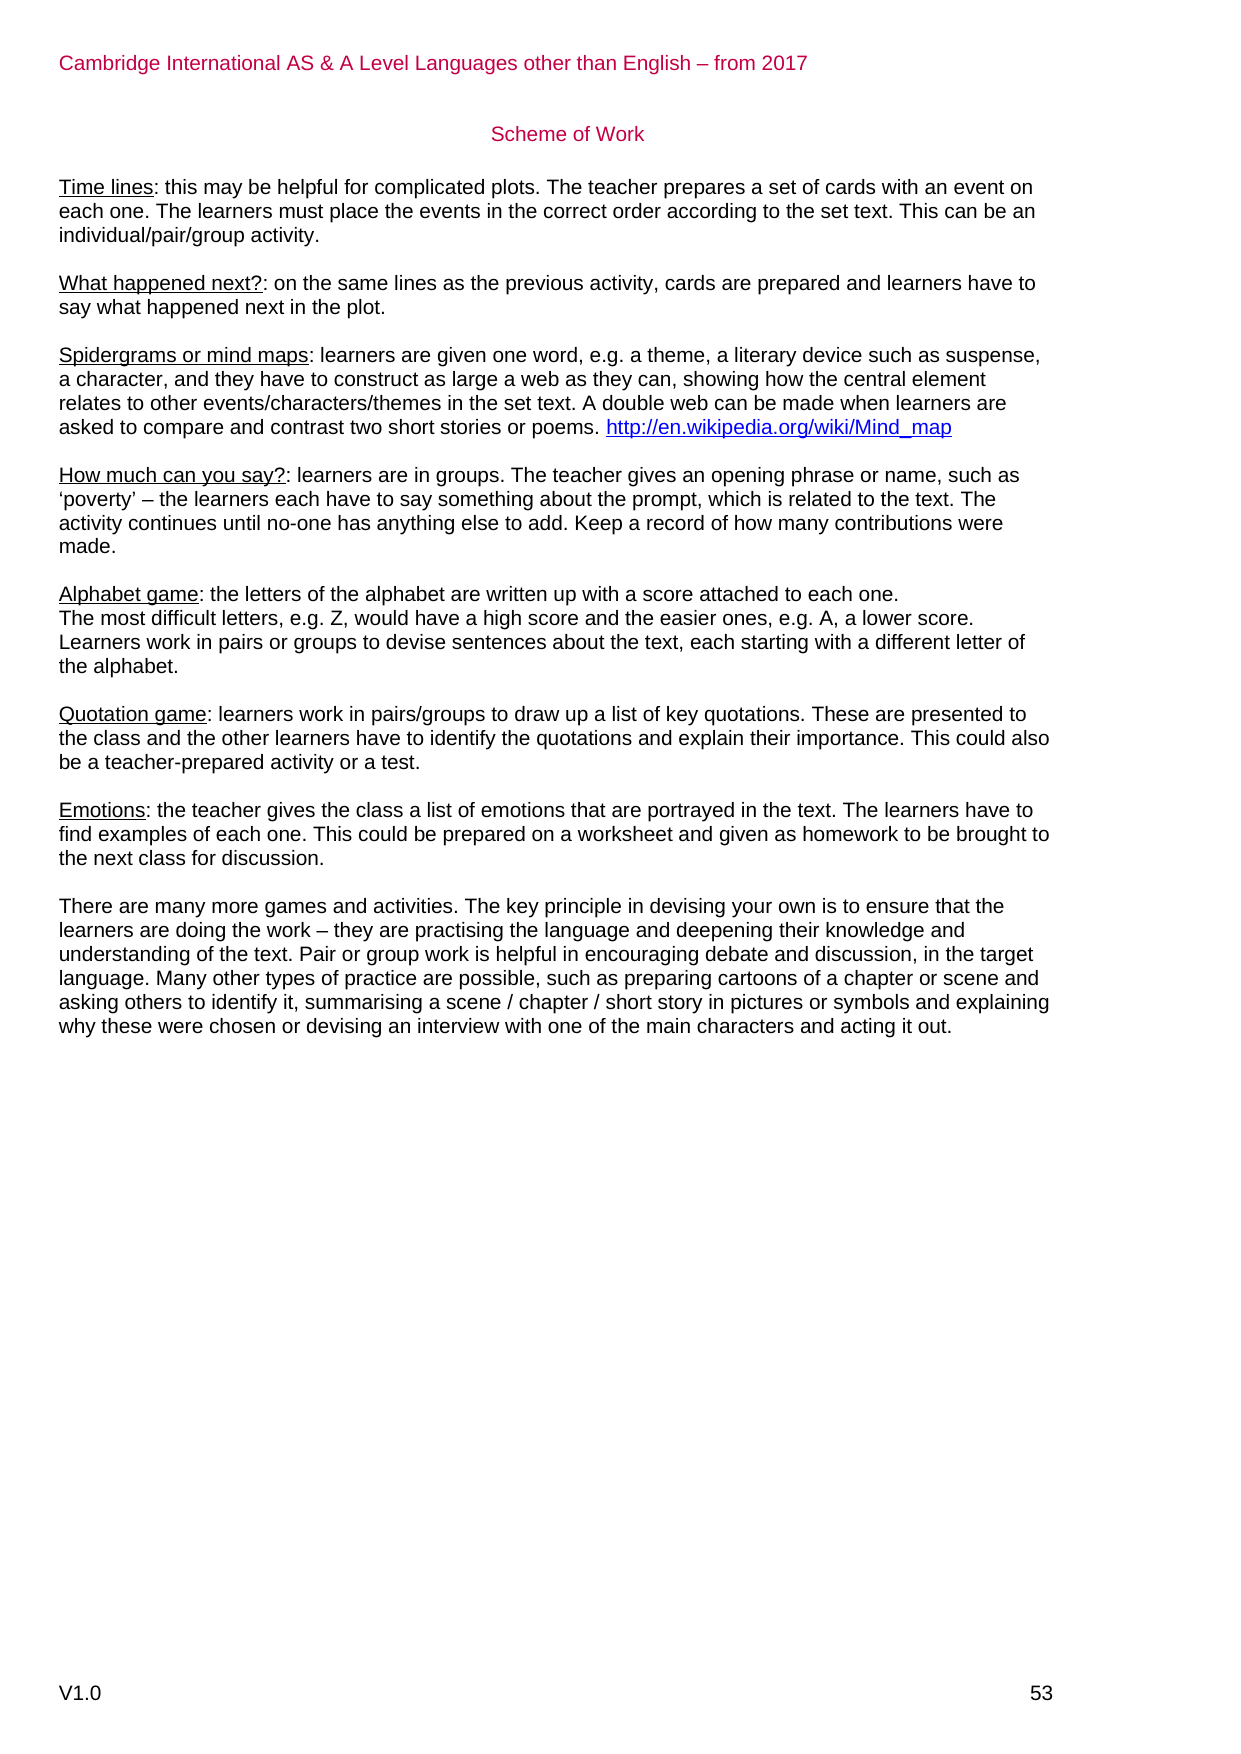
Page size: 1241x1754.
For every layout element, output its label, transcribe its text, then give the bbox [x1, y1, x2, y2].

text What happened next?: on the same lines as the previous activity, cards are prepared and learners have to say what happened next in the plot. [58, 271, 1053, 319]
text Alphabet game: the letters of the alphabet are written up with a score attached to each one. [58, 582, 1053, 606]
text How much can you say?: learners are in groups. The teacher gives an opening phrase or name, such as ‘poverty’ – the learners each have to say something about the prompt, which is related to the text. The activity continues until no-one has anything else to add. Keep a record of how many contributions were made. [58, 462, 1053, 558]
text Spidergrams or mind maps: learners are given one word, e.g. a theme, a literary device such as suspense, a character, and they have to construct as large a web as they can, showing how the central element relates to other events/characters/themes in the set text. A double web can be made when learners are asked to compare and contrast two short stories or poems. http://en.wikipedia.org/wiki/Mind_map [58, 343, 1053, 438]
text Time lines: this may be helpful for complicated plots. The teacher prepares a set of cards with an event on each one. The learners must place the events in the correct order according to the set text. This can be an individual/pair/group activity. [58, 175, 1053, 247]
text Emotions: the teacher gives the class a list of emotions that are portrayed in the text. The learners have to find examples of each one. This could be prepared on a worksheet and given as homework to be brought to the next class for discussion. [58, 798, 1053, 870]
text There are many more games and activities. The key principle in devising your own is to ensure that the learners are doing the work – they are practising the language and deepening their knowledge and understanding of the text. Pair or group work is helpful in encouraging debate and discussion, in the target language. Many other types of practice are possible, such as preparing cartoons of a chapter or scene and asking others to identify it, summarising a scene / chapter / short story in pictures or symbols and explaining why these were chosen or devising an interview with one of the main characters and acting it out. [58, 894, 1053, 1037]
text The most difficult letters, e.g. Z, would have a high score and the easier ones, e.g. A, a lower score. Learners work in pairs or groups to devise sentences about the text, each starting with a different letter of the alphabet. [58, 606, 1053, 678]
text Quotation game: learners work in pairs/groups to draw up a list of key quotations. These are presented to the class and the other learners have to identify the quotations and explain their importance. This could also be a teacher-prepared activity or a test. [58, 702, 1053, 774]
